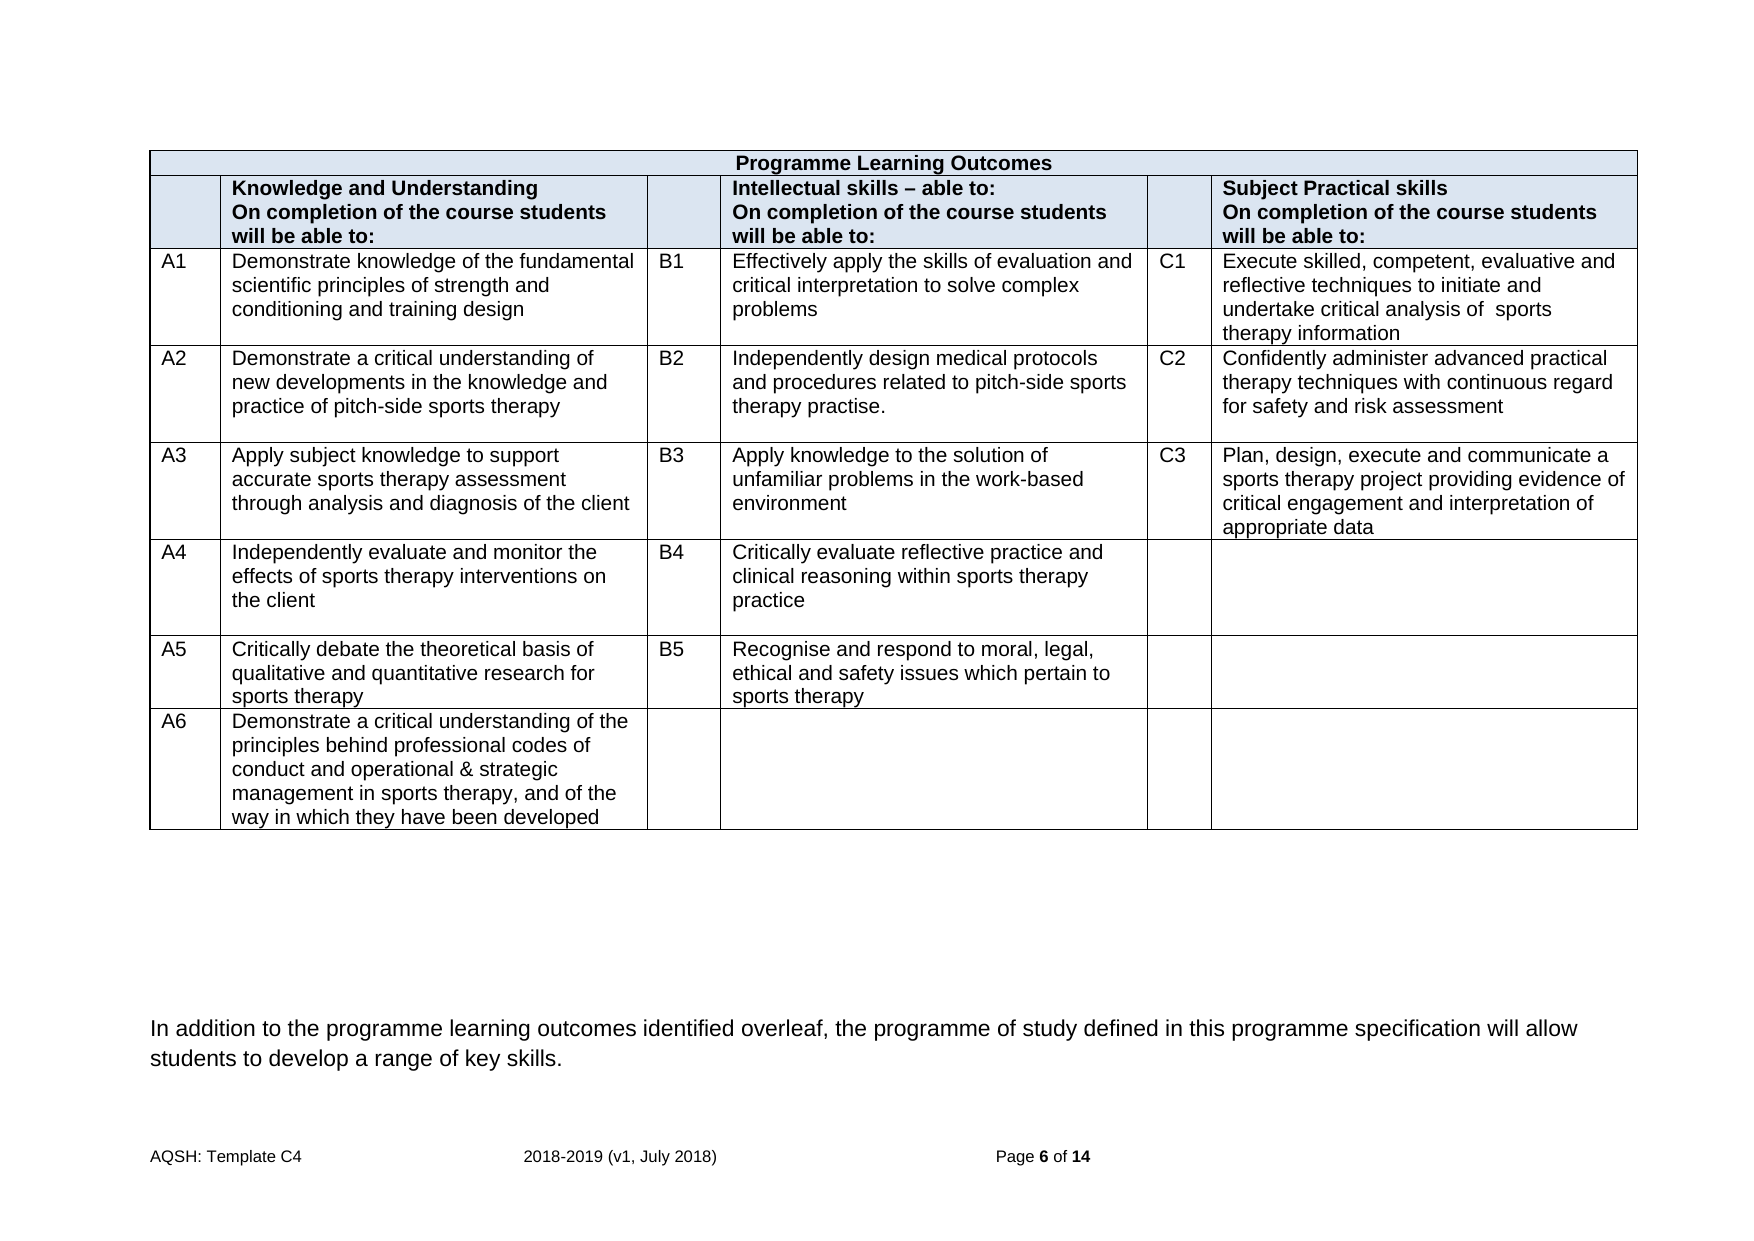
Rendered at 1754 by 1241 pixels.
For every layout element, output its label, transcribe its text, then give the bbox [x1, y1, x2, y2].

table_cell A1 [151, 249, 220, 345]
table_cell B5 [648, 636, 720, 708]
table_cell Demonstrate knowledge of the fundamental scientific principles of strength and conditioning and training design [221, 249, 647, 345]
table_cell [648, 176, 720, 248]
table_cell [151, 176, 220, 248]
table_cell Independently evaluate and monitor the effects of sports therapy interventions on the client [221, 540, 647, 635]
table_cell B1 [648, 249, 720, 345]
table_cell C2 [1148, 346, 1211, 442]
table_cell Demonstrate a critical understanding of the principles behind professional codes of conduct and operational & strategic management in sports therapy, and of the way in which they have been developed [221, 709, 647, 829]
table_cell Apply knowledge to the solution of unfamiliar problems in the work-based environment [721, 443, 1147, 538]
table_cell Knowledge and Understanding On completion of the course students will be able to: [221, 176, 647, 248]
table_cell A2 [151, 346, 220, 442]
table_cell B4 [648, 540, 720, 635]
table_cell Critically evaluate reflective practice and clinical reasoning within sports therapy practice [721, 540, 1147, 635]
table_cell C1 [1148, 249, 1211, 345]
table_cell B3 [648, 443, 720, 538]
table_cell [1212, 540, 1637, 635]
table_cell Subject Practical skills On completion of the course students will be able to: [1212, 176, 1637, 248]
table_cell Confidently administer advanced practical therapy techniques with continuous regard for safety and risk assessment [1212, 346, 1637, 442]
table_cell [1148, 540, 1211, 635]
table_header Programme Learning Outcomes [151, 151, 1637, 175]
table_cell [1148, 176, 1211, 248]
table_cell Critically debate the theoretical basis of qualitative and quantitative research for sports therapy [221, 636, 647, 708]
table_cell A6 [151, 709, 220, 829]
table_cell Effectively apply the skills of evaluation and critical interpretation to solve complex problems [721, 249, 1147, 345]
table_cell A4 [151, 540, 220, 635]
text In addition to the programme learning outcomes identified overleaf, the programme of study defined in this programme specification will allow students to develop a range of key skills. [150, 1015, 1604, 1071]
table_cell B2 [648, 346, 720, 442]
table_cell [1148, 636, 1211, 708]
table_cell A3 [151, 443, 220, 538]
table_cell Independently design medical protocols and procedures related to pitch-side sports therapy practise. [721, 346, 1147, 442]
table_cell [1148, 709, 1211, 829]
table_cell Plan, design, execute and communicate a sports therapy project providing evidence of critical engagement and interpretation of appropriate data [1212, 443, 1637, 538]
table_cell [648, 709, 720, 829]
table_cell Recognise and respond to moral, legal, ethical and safety issues which pertain to sports therapy [721, 636, 1147, 708]
table_cell A5 [151, 636, 220, 708]
table_cell [1212, 709, 1637, 829]
table_cell Demonstrate a critical understanding of new developments in the knowledge and practice of pitch-side sports therapy [221, 346, 647, 442]
table_cell [1212, 636, 1637, 708]
table_cell C3 [1148, 443, 1211, 538]
table_cell [721, 709, 1147, 829]
table_cell Apply subject knowledge to support accurate sports therapy assessment through analysis and diagnosis of the client [221, 443, 647, 538]
table_cell Intellectual skills – able to: On completion of the course students will be able to: [721, 176, 1147, 248]
table_cell Execute skilled, competent, evaluative and reflective techniques to initiate and undertake critical analysis of sports therapy information [1212, 249, 1637, 345]
